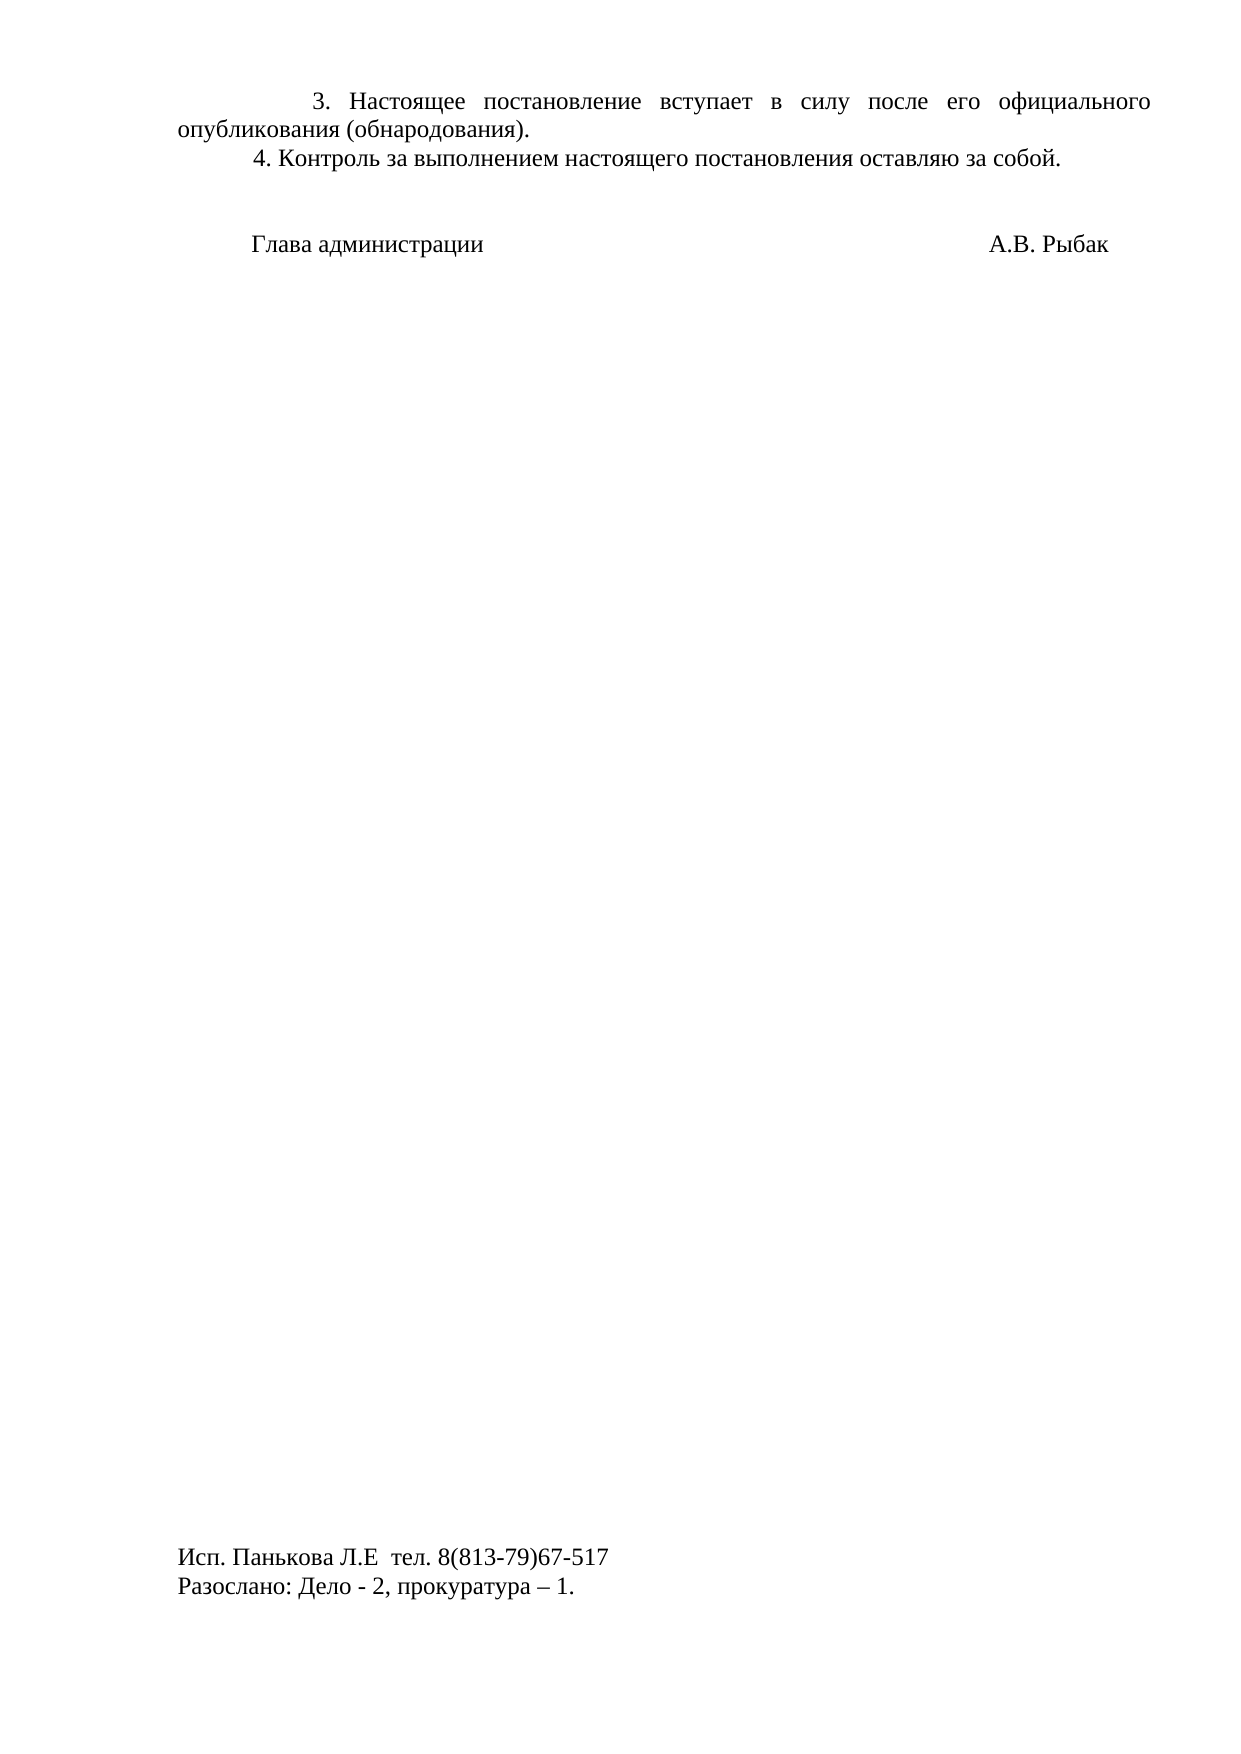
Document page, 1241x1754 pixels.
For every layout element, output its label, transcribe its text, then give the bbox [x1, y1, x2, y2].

text Исп. Панькова Л.Е тел. 8(813-79)67-517 [177, 1542, 1152, 1571]
text Глава администрации А.В. Рыбак [201, 229, 1152, 258]
text Разослано: Дело - 2, прокуратура – 1. [177, 1571, 1152, 1600]
text 4. Контроль за выполнением настоящего постановления оставляю за собой. [177, 143, 1152, 172]
text 3. Настоящее постановление вступает в силу после его официального опубликования (обнародования). [177, 86, 1152, 143]
